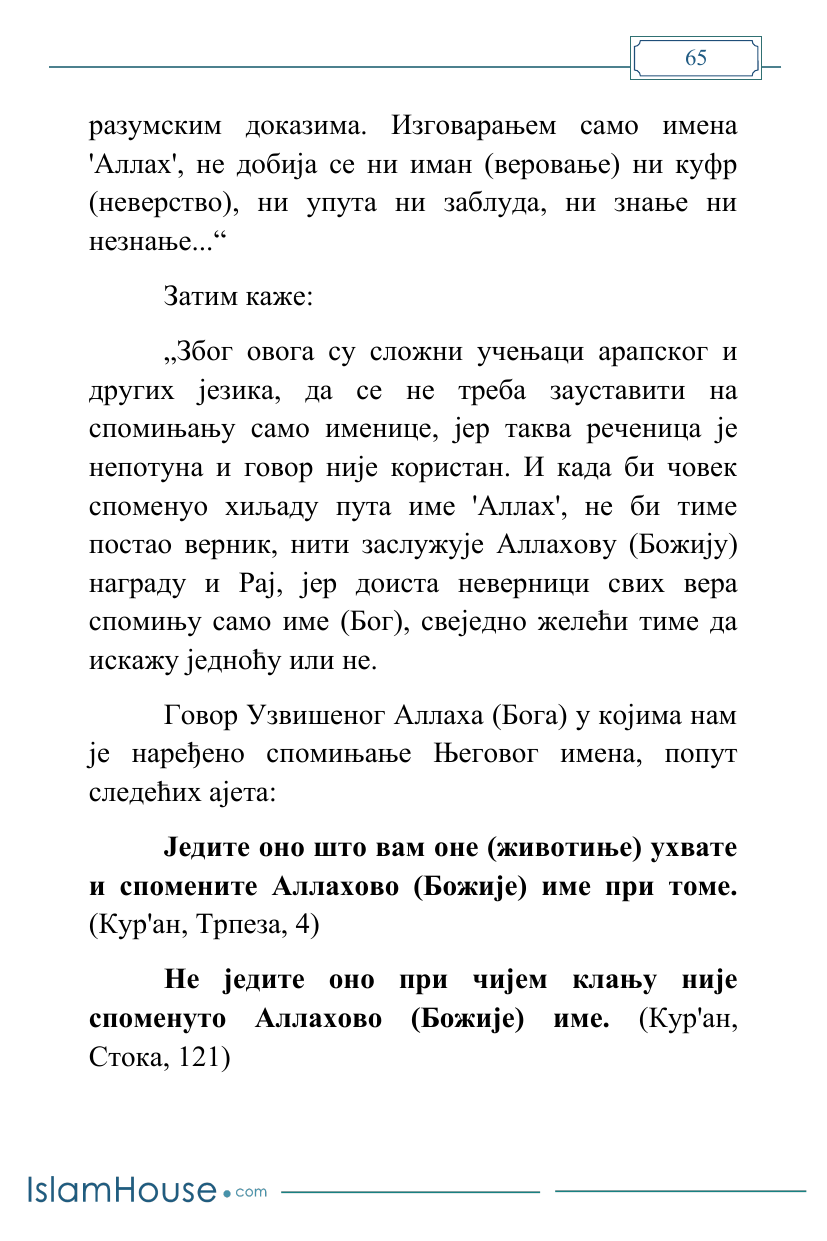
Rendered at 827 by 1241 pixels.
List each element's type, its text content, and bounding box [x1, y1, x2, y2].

picture [20, 1171, 541, 1209]
text Говор Узвишеног Аллаха (Бога) у којима нам је наређено спомињање Његовог имена, попут следећих ајета: [89, 697, 738, 808]
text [89, 107, 738, 257]
text Затим каже: [89, 278, 738, 312]
text Не једите оно при чијем клању није споменуто Аллахово (Божије) име. (Кур'ан, Стока, 121) [89, 962, 738, 1072]
text „Због овога су сложни учењаци арапског и других језика, да се не треба зауставити на спомињању само именице, јер таква реченица је непотуна и говор није користан. И када би човек споменуо хиљаду пута име 'Аллах', не би тиме постао верник, нити заслужује Аллахову (Божију) награду и Рај, јер доиста неверници свих вера спомињу само име (Бог), свеједно желећи тиме да искажу једноћу или не. [89, 333, 738, 675]
text Једите оно што вам оне (животиње) ухвате и спомените Аллахово (Божије) име при томе. (Кур'ан, Трпеза, 4) [89, 829, 738, 940]
picture [548, 1170, 807, 1208]
